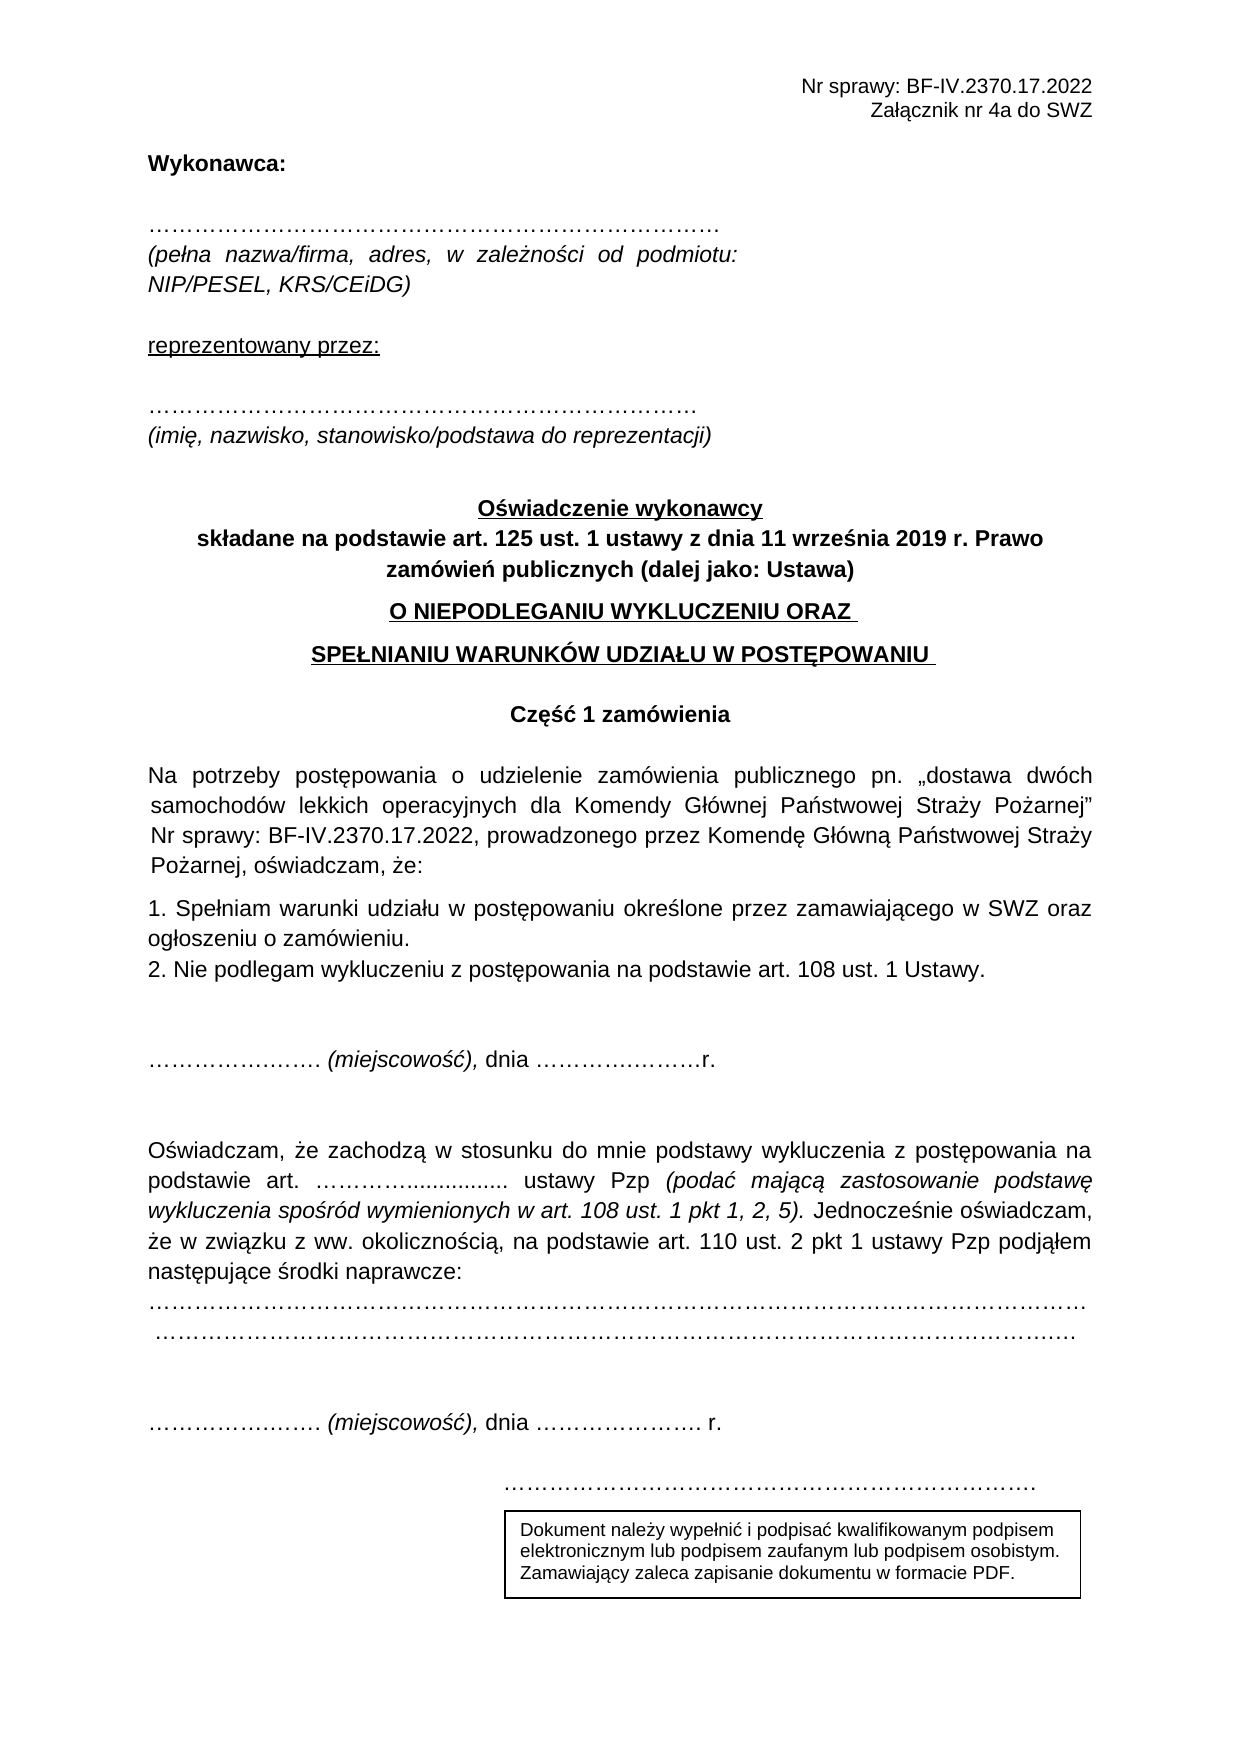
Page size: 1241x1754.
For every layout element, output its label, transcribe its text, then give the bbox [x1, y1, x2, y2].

text ……………………………………………………………. [148, 1469, 1093, 1496]
text reprezentowany przez: [148, 332, 1093, 358]
text Oświadczam, że zachodzą w stosunku do mnie podstawy wykluczenia z postępowania na podstawie art. …………................ ustawy Pzp (podać mającą zastosowanie podstawę wykluczenia spośród wymienionych w art. 108 ust. 1 pkt 1, 2, 5). Jednocześnie oświadczam, że w związku z ww. okolicznością, na podstawie art. 110 ust. 2 pkt 1 ustawy Pzp podjąłem następujące środki naprawcze: [148, 1137, 1093, 1284]
text SPEŁNIANIU WARUNKÓW UDZIAŁU W POSTĘPOWANIU [148, 641, 1093, 667]
text Część 1 zamówienia [148, 701, 1093, 728]
text (pełna nazwa/firma, adres, w zależności od podmiotu: NIP/PESEL, KRS/CEiDG) [148, 241, 738, 298]
text 1. Spełniam warunki udziału w postępowaniu określone przez zamawiającego w SWZ oraz ogłoszeniu o zamówieniu. [148, 895, 1093, 952]
text 2. Nie podlegam wykluczeniu z postępowania na podstawie art. 108 ust. 1 Ustawy. [148, 956, 1093, 982]
text …………….……. (miejscowość), dnia ………….………r. [148, 1046, 1093, 1073]
text Wykonawca: [148, 150, 1093, 177]
text ………………………………………………………………… [148, 181, 738, 237]
text ……………………………………………………………………………………………………….… [148, 1318, 1093, 1345]
text …………………………………………………………………………………………………………… [148, 1288, 1093, 1314]
text …………….……. (miejscowość), dnia …………………. r. [148, 1409, 1093, 1435]
text Oświadczenie wykonawcy składane na podstawie art. 125 ust. 1 ustawy z dnia 11 września 2019 r. Prawo zamówień publicznych (dalej jako: Ustawa) [148, 495, 1093, 582]
text O NIEPODLEGANIU WYKLUCZENIU ORAZ [148, 598, 1093, 625]
text Na potrzeby postępowania o udzielenie zamówienia publicznego pn. „dostawa dwóch samochodów lekkich operacyjnych dla Komendy Głównej Państwowej Straży Pożarnej” Nr sprawy: BF-IV.2370.17.2022, prowadzonego przez Komendę Główną Państwowej Straży Pożarnej, oświadczam, że: [148, 762, 1093, 879]
text ……………………………………………………………… [148, 362, 738, 418]
text (imię, nazwisko, stanowisko/podstawa do reprezentacji) [148, 422, 738, 449]
